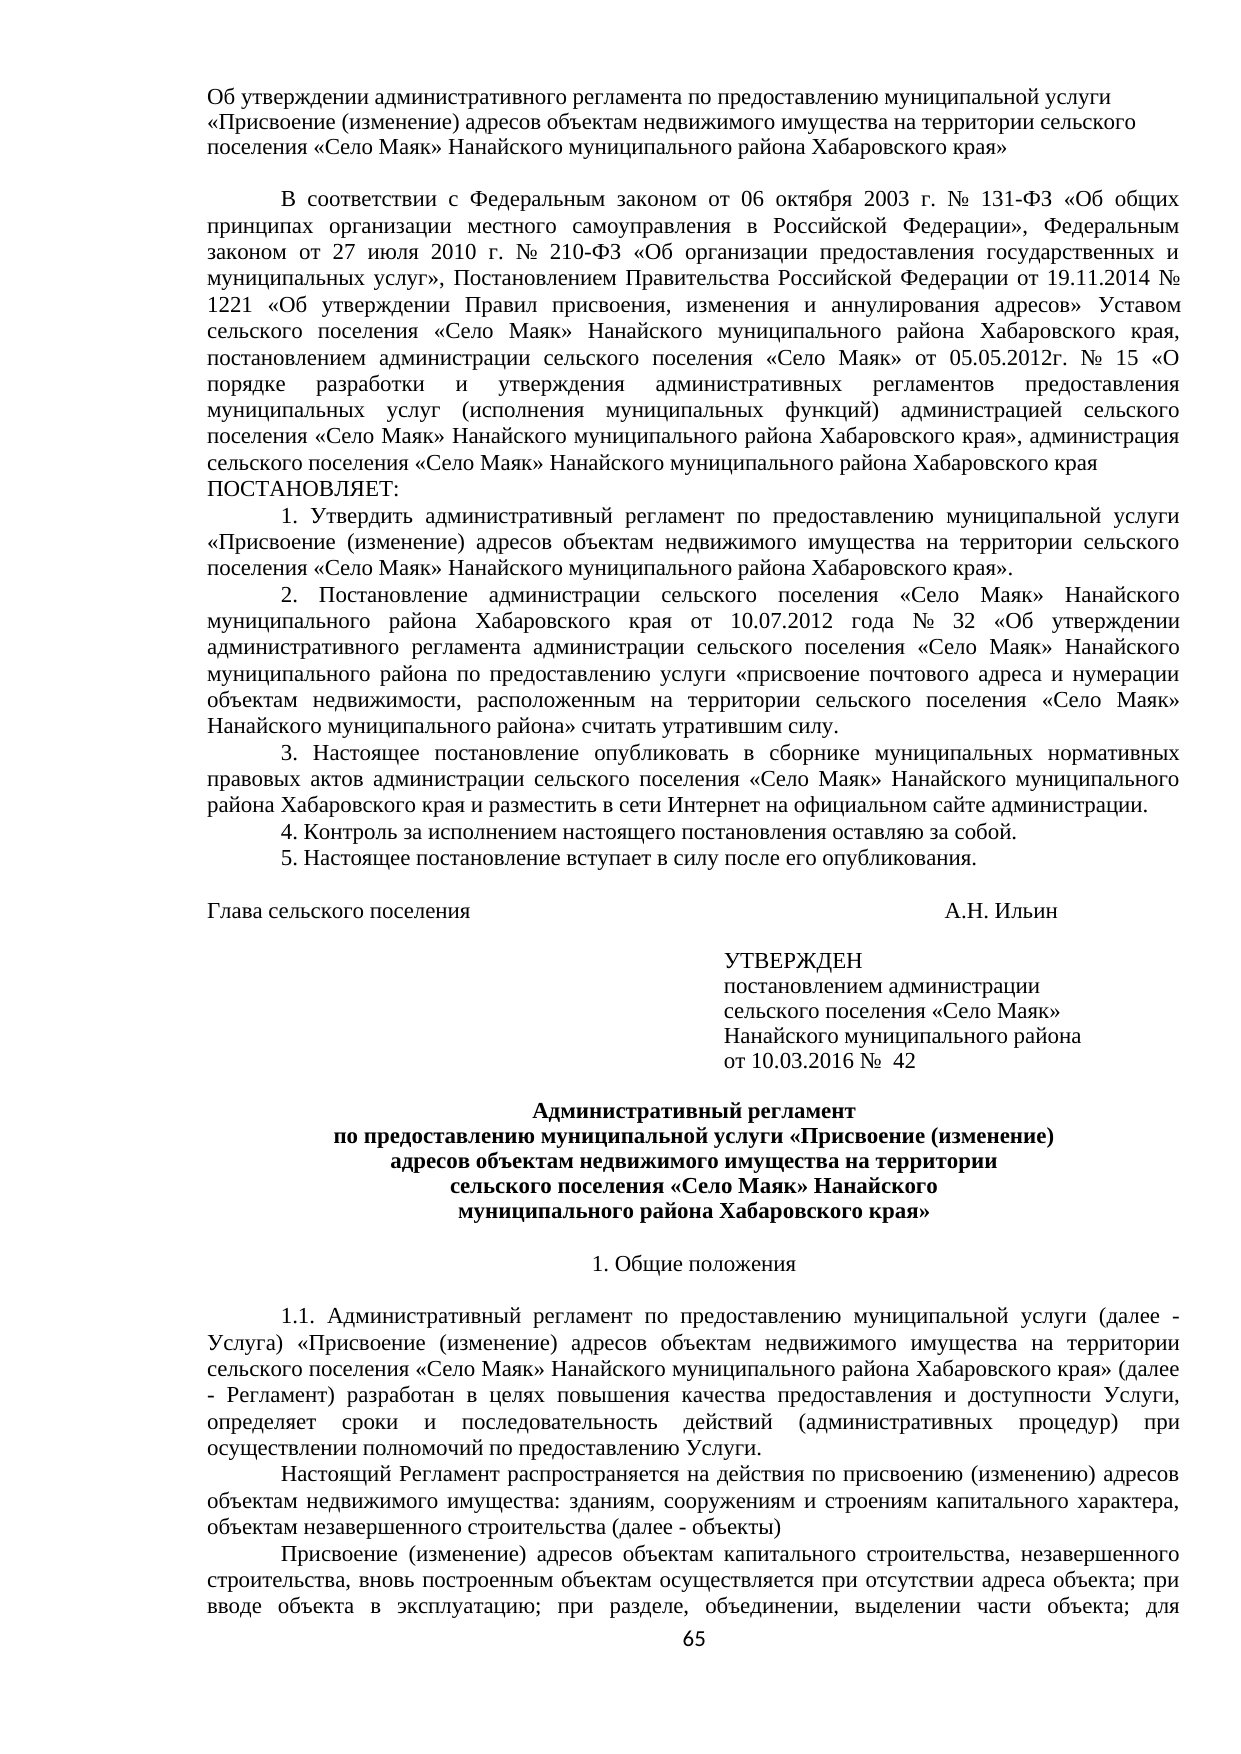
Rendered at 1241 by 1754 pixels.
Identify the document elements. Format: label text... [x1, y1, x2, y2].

text Об утверждении административного регламента по предоставлению муниципальной услуги «Присвоение (изменение) адресов объектам недвижимого имущества на территории сельского поселения «Село Маяк» Нанайского муниципального района Хабаровского края» [207, 84, 1181, 159]
text Административный регламент [207, 1098, 1181, 1123]
text муниципального района Хабаровского края» [207, 1198, 1181, 1223]
text В соответствии с Федеральным законом от 06 октября 2003 г. № 131-ФЗ «Об общих принципах организации местного самоуправления в Российской Федерации», Федеральным законом от 27 июля 2010 г. № 210-ФЗ «Об организации предоставления государственных и муниципальных услуг», Постановлением Правительства Российской Федерации от 19.11.2014 № 1221 «Об утверждении Правил присвоения, изменения и аннулирования адресов» Уставом сельского поселения «Село Маяк» Нанайского муниципального района Хабаровского края, постановлением администрации сельского поселения «Село Маяк» от 05.05.2012г. № 15 «О порядке разработки и утверждения административных регламентов предоставления муниципальных услуг (исполнения муниципальных функций) администрацией сельского поселения «Село Маяк» Нанайского муниципального района Хабаровского края», администрация сельского поселения «Село Маяк» Нанайского муниципального района Хабаровского края [207, 185, 1181, 475]
text 1. Утвердить административный регламент по предоставлению муниципальной услуги «Присвоение (изменение) адресов объектам недвижимого имущества на территории сельского поселения «Село Маяк» Нанайского муниципального района Хабаровского края». [207, 502, 1181, 581]
text ПОСТАНОВЛЯЕТ: [207, 475, 1181, 502]
text по предоставлению муниципальной услуги «Присвоение (изменение) [207, 1123, 1181, 1148]
text УТВЕРЖДЕН [724, 948, 1181, 973]
text 1.1. Административный регламент по предоставлению муниципальной услуги (далее - Услуга) «Присвоение (изменение) адресов объектам недвижимого имущества на территории сельского поселения «Село Маяк» Нанайского муниципального района Хабаровского края» (далее - Регламент) разработан в целях повышения качества предоставления и доступности Услуги, определяет сроки и последовательность действий (административных процедур) при осуществлении полномочий по предоставлению Услуги. [207, 1302, 1181, 1461]
text адресов объектам недвижимого имущества на территории [207, 1148, 1181, 1173]
text постановлением администрации [724, 973, 1181, 998]
text Настоящий Регламент распространяется на действия по присвоению (изменению) адресов объектам недвижимого имущества: зданиям, сооружениям и строениям капитального характера, объектам незавершенного строительства (далее - объекты) [207, 1461, 1181, 1539]
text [207, 1539, 1181, 1619]
text сельского поселения «Село Маяк» Нанайского [207, 1173, 1181, 1198]
text 1. Общие положения [207, 1250, 1181, 1276]
text сельского поселения «Село Маяк» Нанайского муниципального района [724, 998, 1181, 1048]
text 3. Настоящее постановление опубликовать в сборнике муниципальных нормативных правовых актов администрации сельского поселения «Село Маяк» Нанайского муниципального района Хабаровского края и разместить в сети Интернет на официальном сайте администрации. [207, 739, 1181, 818]
text 5. Настоящее постановление вступает в силу после его опубликования. [207, 844, 1181, 871]
text от 10.03.2016 № 42 [724, 1048, 1181, 1073]
text Глава сельского поселения А.Н. Ильин [207, 897, 1181, 923]
text 2. Постановление администрации сельского поселения «Село Маяк» Нанайского муниципального района Хабаровского края от 10.07.2012 года № 32 «Об утверждении административного регламента администрации сельского поселения «Село Маяк» Нанайского муниципального района по предоставлению услуги «присвоение почтового адреса и нумерации объектам недвижимости, расположенным на территории сельского поселения «Село Маяк» Нанайского муниципального района» считать утратившим силу. [207, 581, 1181, 739]
text 4. Контроль за исполнением настоящего постановления оставляю за собой. [207, 818, 1181, 844]
